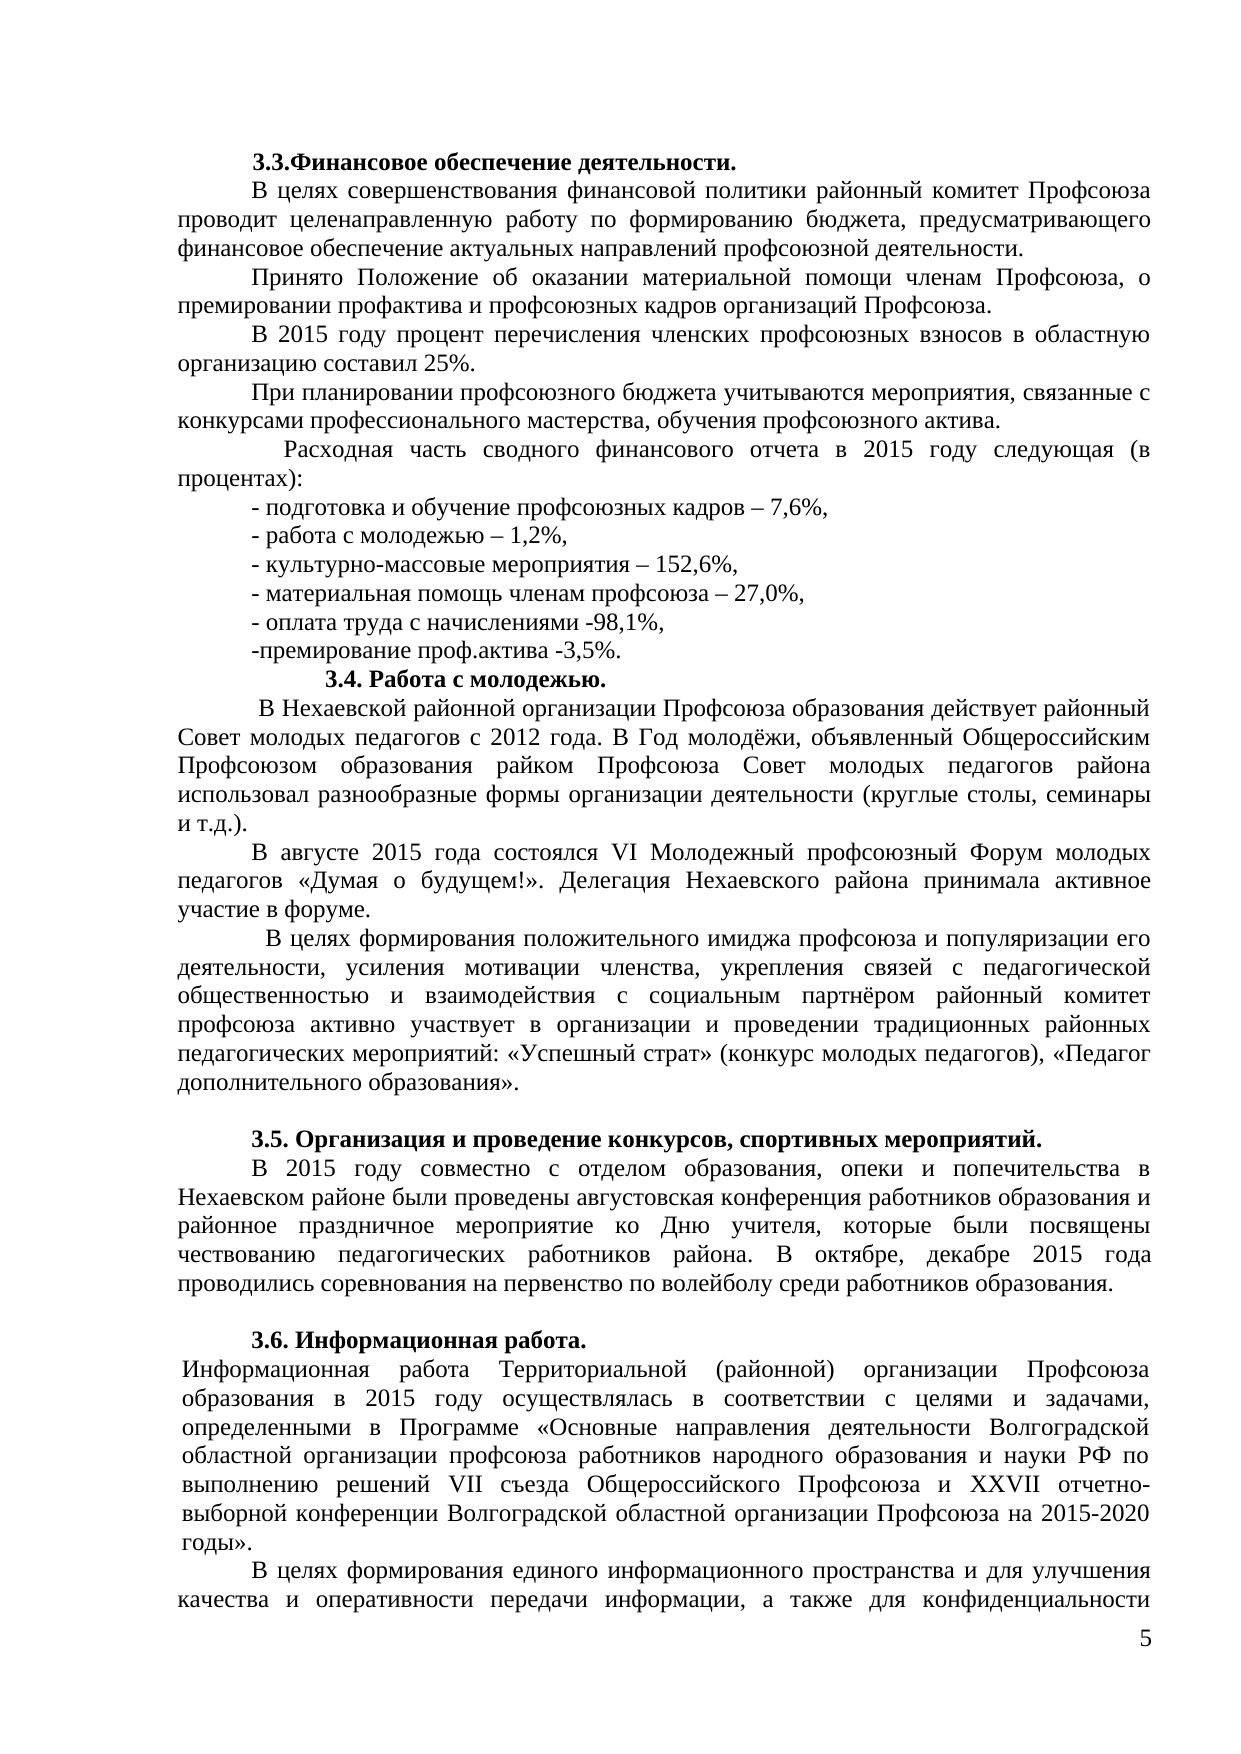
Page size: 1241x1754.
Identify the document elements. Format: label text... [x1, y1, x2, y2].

text - культурно-массовые мероприятия – 152,6%, [177, 549, 1152, 578]
text 3.5. Организация и проведение конкурсов, спортивных мероприятий. [177, 1124, 1152, 1153]
text 3.4. Работа с молодежью. [251, 664, 1152, 693]
text Принято Положение об оказании материальной помощи членам Профсоюза, о премировании профактива и профсоюзных кадров организаций Профсоюза. [177, 262, 1152, 319]
text 3.3.Финансовое обеспечение деятельности. [177, 147, 1152, 176]
text В целях формирования положительного имиджа профсоюза и популяризации его деятельности, усиления мотивации членства, укрепления связей с педагогической общественностью и взаимодействия с социальным партнёром районный комитет профсоюза активно участвует в организации и проведении традиционных районных педагогических мероприятий: «Успешный страт» (конкурс молодых педагогов), «Педагог дополнительного образования». [177, 923, 1152, 1096]
text В 2015 году процент перечисления членских профсоюзных взносов в областную организацию составил 25%. [177, 319, 1152, 377]
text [177, 1556, 1152, 1613]
text - подготовка и обучение профсоюзных кадров – 7,6%, [177, 492, 1152, 521]
text - оплата труда с начислениями -98,1%, [177, 607, 1152, 636]
text 3.6. Информационная работа. [251, 1326, 1152, 1354]
text При планировании профсоюзного бюджета учитываются мероприятия, связанные с конкурсами профессионального мастерства, обучения профсоюзного актива. [177, 377, 1152, 434]
text В целях совершенствования финансовой политики районный комитет Профсоюза проводит целенаправленную работу по формированию бюджета, предусматривающего финансовое обеспечение актуальных направлений профсоюзной деятельности. [177, 176, 1152, 262]
text Расходная часть сводного финансового отчета в 2015 году следующая (в процентах): [177, 434, 1152, 492]
text Информационная работа Территориальной (районной) организации Профсоюза образования в 2015 году осуществлялась в соответствии с целями и задачами, определенными в Программе «Основные направления деятельности Волгоградской областной организации профсоюза работников народного образования и науки РФ по выполнению решений VII съезда Общероссийского Профсоюза и XXVII отчетно-выборной конференции Волгоградской областной организации Профсоюза на 2015-2020 годы». [182, 1354, 1150, 1556]
text В 2015 году совместно с отделом образования, опеки и попечительства в Нехаевском районе были проведены августовская конференция работников образования и районное праздничное мероприятие ко Дню учителя, которые были посвящены чествованию педагогических работников района. В октябре, декабре 2015 года проводились соревнования на первенство по волейболу среди работников образования. [177, 1153, 1152, 1297]
text В Нехаевской районной организации Профсоюза образования действует районный Совет молодых педагогов с 2012 года. В Год молодёжи, объявленный Общероссийским Профсоюзом образования райком Профсоюза Совет молодых педагогов района использовал разнообразные формы организации деятельности (круглые столы, семинары и т.д.). [177, 693, 1152, 837]
text В августе 2015 года состоялся VI Молодежный профсоюзный Форум молодых педагогов «Думая о будущем!». Делегация Нехаевского района принимала активное участие в форуме. [177, 837, 1152, 923]
text -премирование проф.актива -3,5%. [177, 636, 1152, 664]
text - материальная помощь членам профсоюза – 27,0%, [177, 578, 1152, 607]
text - работа с молодежью – 1,2%, [177, 521, 1152, 549]
